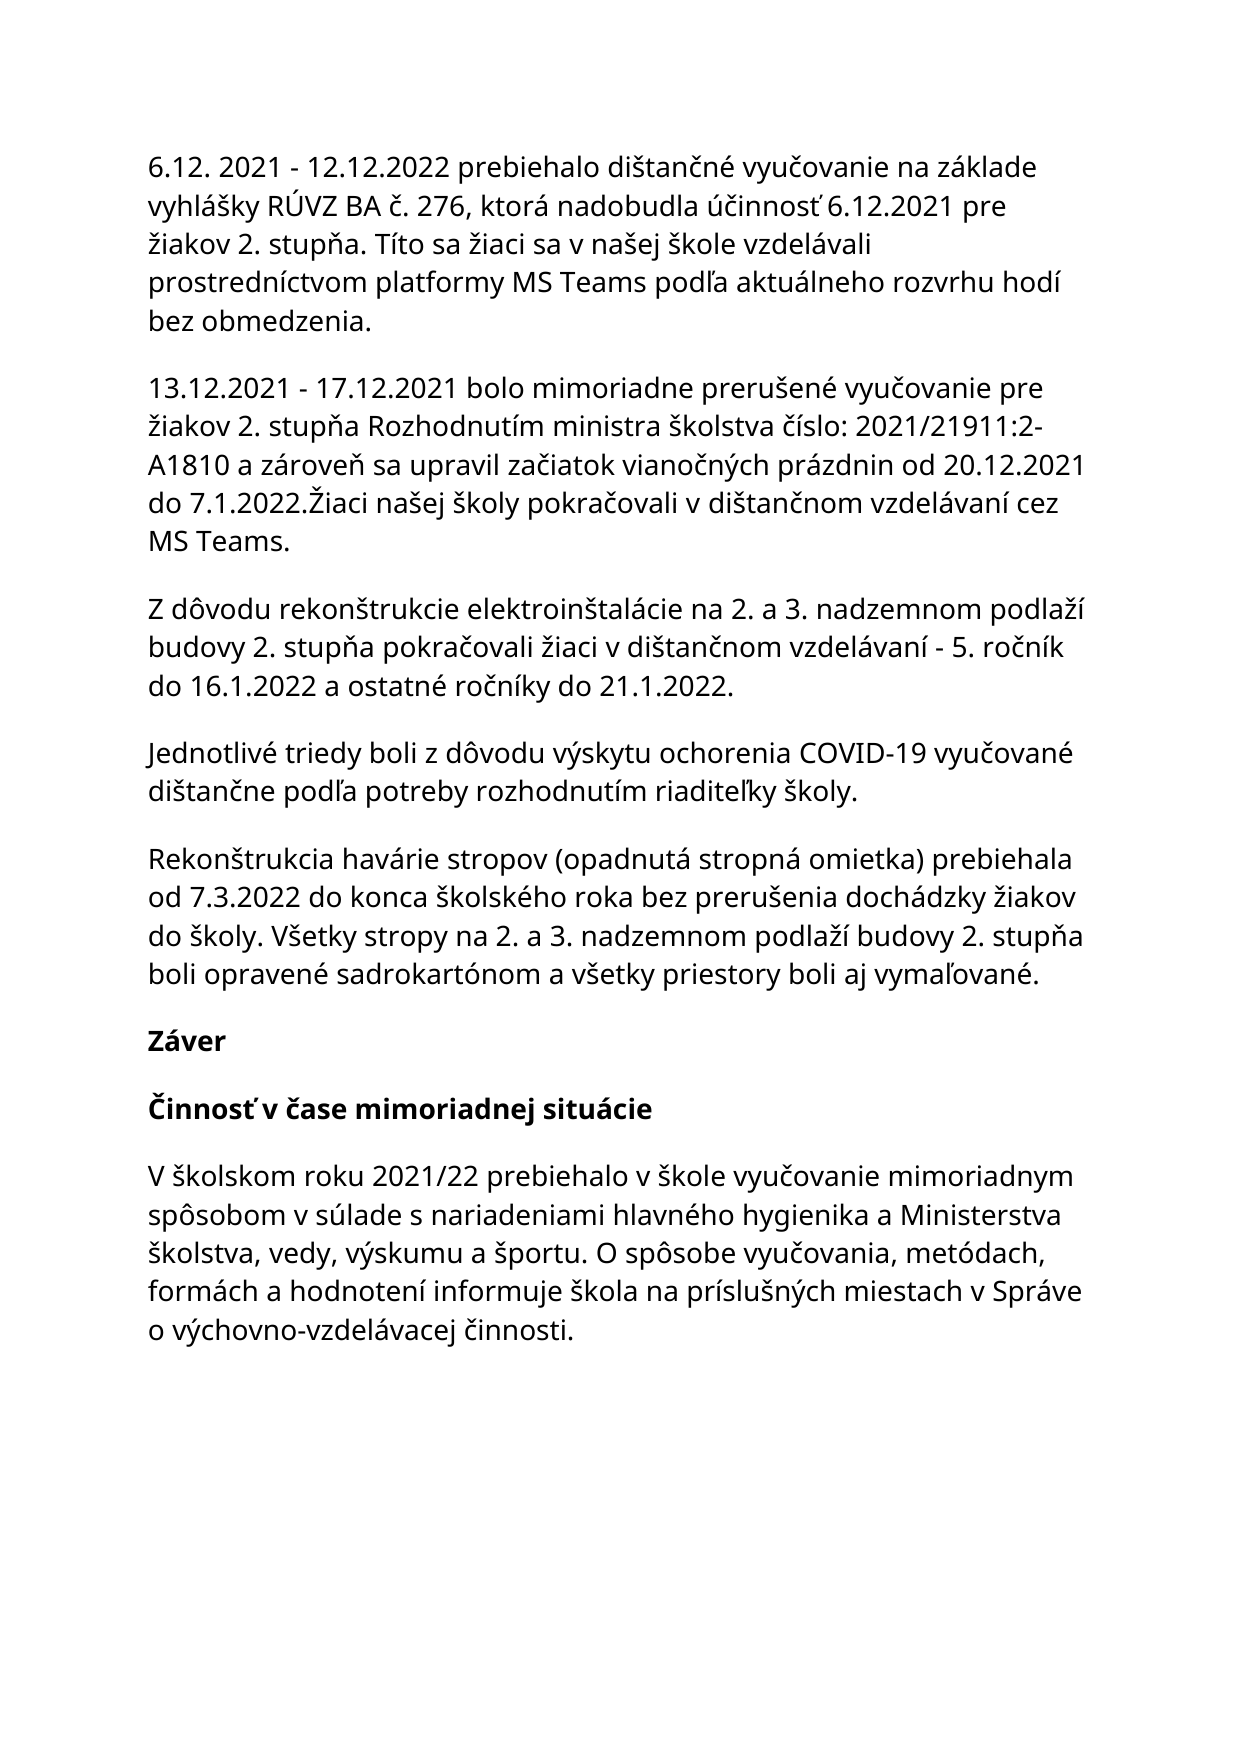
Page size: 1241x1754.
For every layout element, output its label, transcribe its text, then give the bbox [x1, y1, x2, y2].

text Jednotlivé triedy boli z dôvodu výskytu ochorenia COVID-19 vyučované dištančne podľa potreby rozhodnutím riaditeľky školy. [148, 733, 1093, 810]
text Z dôvodu rekonštrukcie elektroinštalácie na 2. a 3. nadzemnom podlaží budovy 2. stupňa pokračovali žiaci v dištančnom vzdelávaní - 5. ročník do 16.1.2022 a ostatné ročníky do 21.1.2022. [148, 589, 1093, 704]
text Rekonštrukcia havárie stropov (opadnutá stropná omietka) prebiehala od 7.3.2022 do konca školského roka bez prerušenia dochádzky žiakov do školy. Všetky stropy na 2. a 3. nadzemnom podlaží budovy 2. stupňa boli opravené sadrokartónom a všetky priestory boli aj vymaľované. [148, 839, 1093, 993]
text V školskom roku 2021/22 prebiehalo v škole vyučovanie mimoriadnym spôsobom v súlade s nariadeniami hlavného hygienika a Ministerstva školstva, vedy, výskumu a športu. O spôsobe vyučovania, metódach, formách a hodnotení informuje škola na príslušných miestach v Správe o výchovno-vzdelávacej činnosti. [148, 1157, 1093, 1348]
text Činnosť v čase mimoriadnej situácie [148, 1089, 1093, 1128]
text Záver [148, 1022, 1093, 1060]
text 6.12. 2021 - 12.12.2022 prebiehalo dištančné vyučovanie na základe vyhlášky RÚVZ BA č. 276, ktorá nadobudla účinnosť 6.12.2021 pre žiakov 2. stupňa. Títo sa žiaci sa v našej škole vzdelávali prostredníctvom platformy MS Teams podľa aktuálneho rozvrhu hodí bez obmedzenia. [148, 148, 1093, 339]
text 13.12.2021 - 17.12.2021 bolo mimoriadne prerušené vyučovanie pre žiakov 2. stupňa Rozhodnutím ministra školstva číslo: 2021/21911:2-A1810 a zároveň sa upravil začiatok vianočných prázdnin od 20.12.2021 do 7.1.2022.Žiaci našej školy pokračovali v dištančnom vzdelávaní cez MS Teams. [148, 368, 1093, 560]
